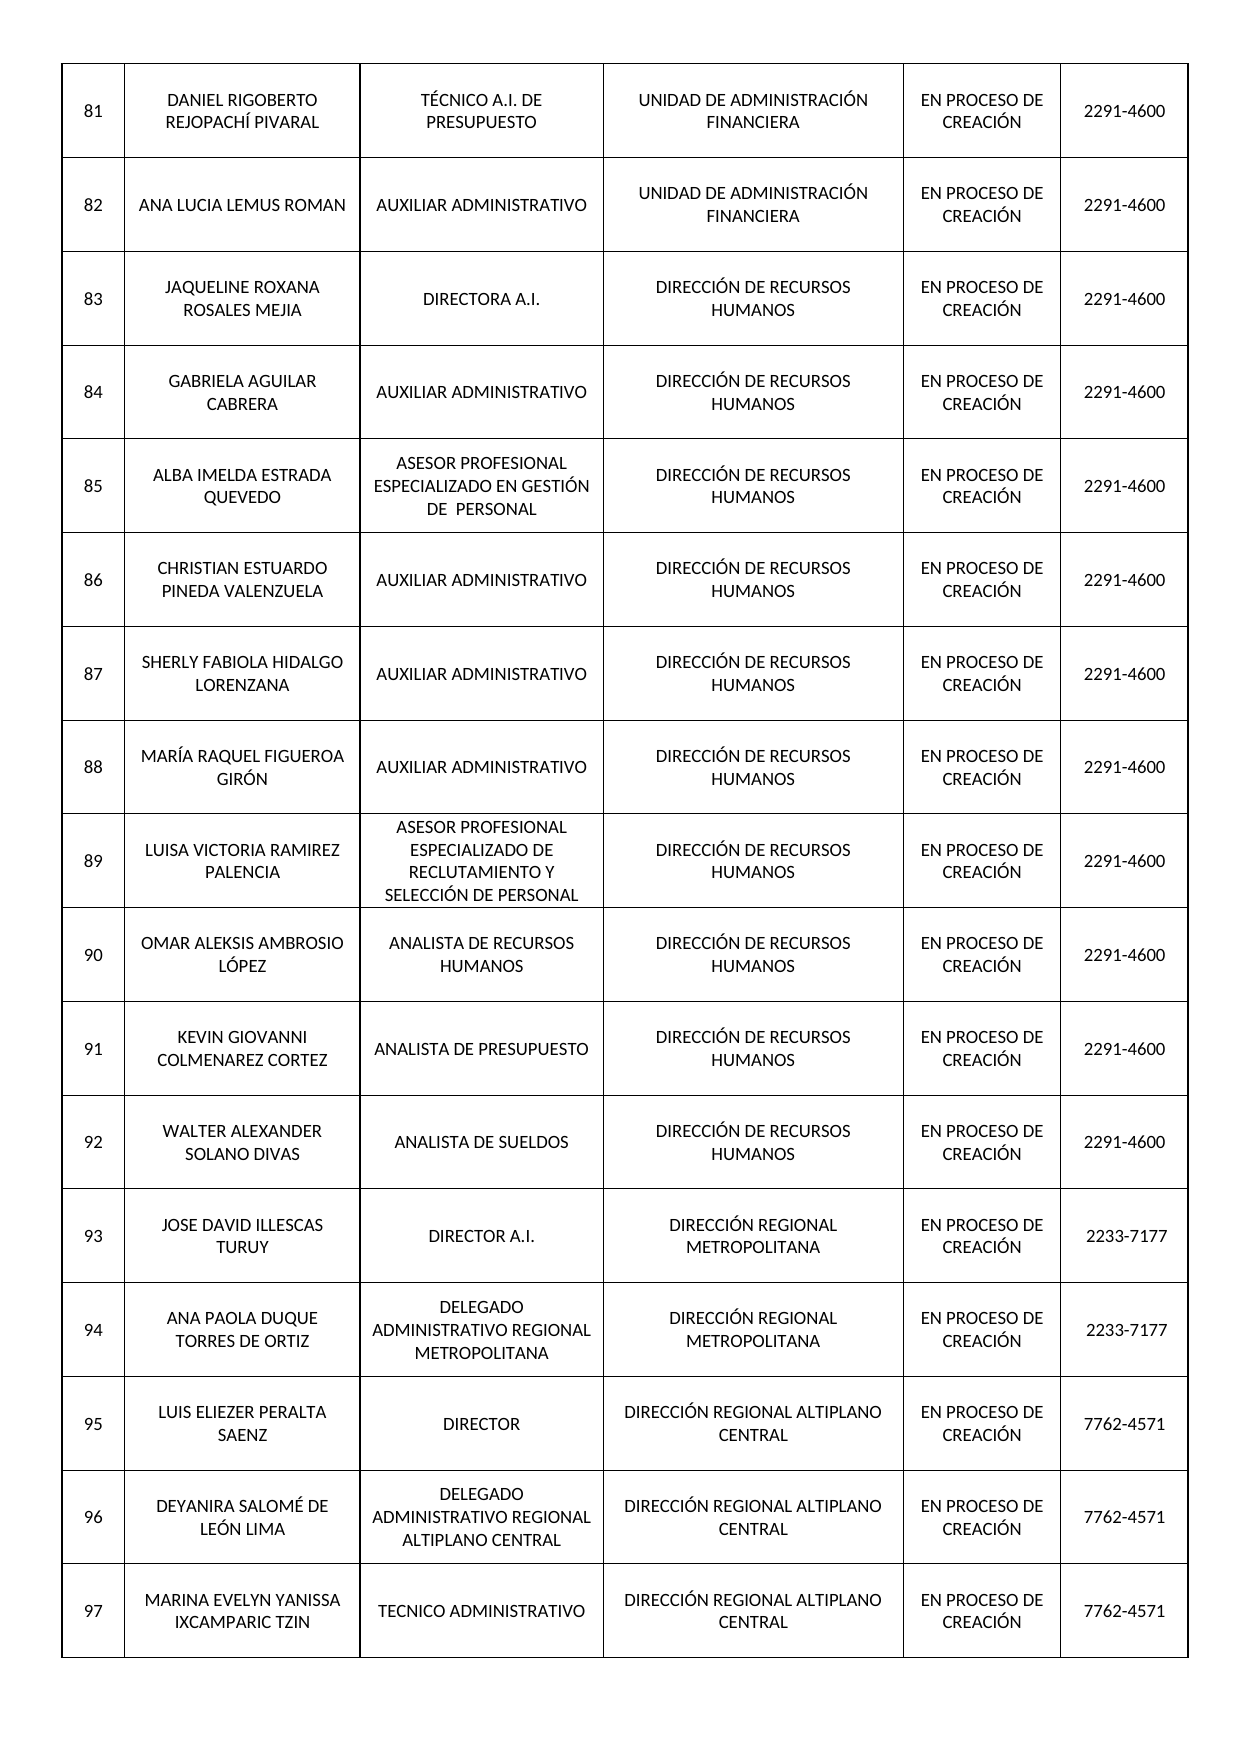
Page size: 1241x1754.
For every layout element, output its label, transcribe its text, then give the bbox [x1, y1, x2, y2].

table_cell DIRECCIÓN DE RECURSOS HUMANOS [604, 1002, 903, 1094]
table_cell EN PROCESO DE CREACIÓN [904, 814, 1060, 907]
table_cell 7762-4571 [1061, 1564, 1187, 1657]
table_cell KEVIN GIOVANNI COLMENAREZ CORTEZ [125, 1002, 359, 1094]
table_cell UNIDAD DE ADMINISTRACIÓN FINANCIERA [604, 158, 903, 251]
table_cell 2291-4600 [1061, 908, 1187, 1001]
table_cell 88 [63, 721, 124, 813]
table_cell 89 [63, 814, 124, 907]
table_cell 82 [63, 158, 124, 251]
table_cell DELEGADO ADMINISTRATIVO REGIONAL METROPOLITANA [361, 1283, 603, 1376]
table_cell 87 [63, 627, 124, 719]
table_cell JOSE DAVID ILLESCAS TURUY [125, 1189, 359, 1282]
table_cell EN PROCESO DE CREACIÓN [904, 1471, 1060, 1563]
table_cell ALBA IMELDA ESTRADA QUEVEDO [125, 439, 359, 532]
table_cell 95 [63, 1377, 124, 1469]
table_cell SHERLY FABIOLA HIDALGO LORENZANA [125, 627, 359, 719]
table_cell TECNICO ADMINISTRATIVO [361, 1564, 603, 1657]
table_cell AUXILIAR ADMINISTRATIVO [361, 533, 603, 626]
table_cell GABRIELA AGUILAR CABRERA [125, 346, 359, 438]
table_cell MARINA EVELYN YANISSA IXCAMPARIC TZIN [125, 1564, 359, 1657]
table_cell EN PROCESO DE CREACIÓN [904, 346, 1060, 438]
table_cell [904, 64, 1060, 157]
table_cell EN PROCESO DE CREACIÓN [904, 1189, 1060, 1282]
table_cell DIRECCIÓN DE RECURSOS HUMANOS [604, 439, 903, 532]
table_cell 2291-4600 [1061, 814, 1187, 907]
table_cell JAQUELINE ROXANA ROSALES MEJIA [125, 252, 359, 344]
table_cell DIRECTOR [361, 1377, 603, 1469]
table_cell DIRECTOR A.I. [361, 1189, 603, 1282]
table_cell 2291-4600 [1061, 627, 1187, 719]
table_cell ANALISTA DE SUELDOS [361, 1096, 603, 1188]
table_cell EN PROCESO DE CREACIÓN [904, 1283, 1060, 1376]
table_cell TÉCNICO A.I. DE PRESUPUESTO [361, 64, 603, 157]
table_cell LUIS ELIEZER PERALTA SAENZ [125, 1377, 359, 1469]
table_cell EN PROCESO DE CREACIÓN [904, 908, 1060, 1001]
table_cell 2291-4600 [1061, 721, 1187, 813]
table_cell DIRECCIÓN DE RECURSOS HUMANOS [604, 908, 903, 1001]
table_cell ANALISTA DE PRESUPUESTO [361, 1002, 603, 1094]
table_cell EN PROCESO DE CREACIÓN [904, 721, 1060, 813]
table_cell EN PROCESO DE CREACIÓN [904, 627, 1060, 719]
table_cell DIRECCIÓN REGIONAL ALTIPLANO CENTRAL [604, 1377, 903, 1469]
table_cell DANIEL RIGOBERTO REJOPACHÍ PIVARAL [125, 64, 359, 157]
table_cell 2291-4600 [1061, 533, 1187, 626]
table_cell 2291-4600 [1061, 64, 1187, 157]
table_cell 96 [63, 1471, 124, 1563]
table_cell DIRECCIÓN REGIONAL METROPOLITANA [604, 1283, 903, 1376]
table_cell 85 [63, 439, 124, 532]
table_cell DIRECCIÓN DE RECURSOS HUMANOS [604, 814, 903, 907]
table_cell ANA LUCIA LEMUS ROMAN [125, 158, 359, 251]
table_cell 93 [63, 1189, 124, 1282]
table_cell DIRECCIÓN DE RECURSOS HUMANOS [604, 252, 903, 344]
table_cell 86 [63, 533, 124, 626]
table_cell ANA PAOLA DUQUE TORRES DE ORTIZ [125, 1283, 359, 1376]
table_cell 2291-4600 [1061, 1002, 1187, 1094]
table_cell 7762-4571 [1061, 1471, 1187, 1563]
table_cell DIRECCIÓN REGIONAL ALTIPLANO CENTRAL [604, 1471, 903, 1563]
table_cell 81 [63, 64, 124, 157]
table_cell DIRECCIÓN REGIONAL METROPOLITANA [604, 1189, 903, 1282]
table_cell DIRECCIÓN DE RECURSOS HUMANOS [604, 533, 903, 626]
table_cell AUXILIAR ADMINISTRATIVO [361, 158, 603, 251]
table_cell 84 [63, 346, 124, 438]
table_cell 7762-4571 [1061, 1377, 1187, 1469]
table_cell ANALISTA DE RECURSOS HUMANOS [361, 908, 603, 1001]
table_cell DIRECCIÓN DE RECURSOS HUMANOS [604, 1096, 903, 1188]
table_cell ASESOR PROFESIONAL ESPECIALIZADO EN GESTIÓN DE PERSONAL [361, 439, 603, 532]
table_cell EN PROCESO DE CREACIÓN [904, 439, 1060, 532]
table_cell OMAR ALEKSIS AMBROSIO LÓPEZ [125, 908, 359, 1001]
table_cell DIRECCIÓN DE RECURSOS HUMANOS [604, 627, 903, 719]
table_cell 94 [63, 1283, 124, 1376]
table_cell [904, 1564, 1060, 1657]
table_cell EN PROCESO DE CREACIÓN [904, 158, 1060, 251]
table_cell DEYANIRA SALOMÉ DE LEÓN LIMA [125, 1471, 359, 1563]
table_cell AUXILIAR ADMINISTRATIVO [361, 627, 603, 719]
table_cell DIRECCIÓN DE RECURSOS HUMANOS [604, 346, 903, 438]
table_cell 2291-4600 [1061, 346, 1187, 438]
table_cell 2291-4600 [1061, 158, 1187, 251]
table_cell 2233-7177 [1061, 1189, 1187, 1282]
table_cell ASESOR PROFESIONAL ESPECIALIZADO DE RECLUTAMIENTO Y SELECCIÓN DE PERSONAL [361, 814, 603, 907]
table_cell 2291-4600 [1061, 252, 1187, 344]
table_cell LUISA VICTORIA RAMIREZ PALENCIA [125, 814, 359, 907]
table_cell DELEGADO ADMINISTRATIVO REGIONAL ALTIPLANO CENTRAL [361, 1471, 603, 1563]
table_cell 2233-7177 [1061, 1283, 1187, 1376]
table_cell MARÍA RAQUEL FIGUEROA GIRÓN [125, 721, 359, 813]
table_cell EN PROCESO DE CREACIÓN [904, 1096, 1060, 1188]
table_cell EN PROCESO DE CREACIÓN [904, 533, 1060, 626]
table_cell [604, 64, 903, 157]
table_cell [604, 1564, 903, 1657]
table_cell EN PROCESO DE CREACIÓN [904, 1377, 1060, 1469]
table_cell EN PROCESO DE CREACIÓN [904, 252, 1060, 344]
table_cell 97 [63, 1564, 124, 1657]
table_cell EN PROCESO DE CREACIÓN [904, 1002, 1060, 1094]
table_cell DIRECTORA A.I. [361, 252, 603, 344]
table_cell WALTER ALEXANDER SOLANO DIVAS [125, 1096, 359, 1188]
table_cell 2291-4600 [1061, 439, 1187, 532]
table_cell DIRECCIÓN DE RECURSOS HUMANOS [604, 721, 903, 813]
table_cell 2291-4600 [1061, 1096, 1187, 1188]
table_cell CHRISTIAN ESTUARDO PINEDA VALENZUELA [125, 533, 359, 626]
table_cell AUXILIAR ADMINISTRATIVO [361, 721, 603, 813]
table_cell 92 [63, 1096, 124, 1188]
table_cell AUXILIAR ADMINISTRATIVO [361, 346, 603, 438]
table_cell 90 [63, 908, 124, 1001]
table_cell 83 [63, 252, 124, 344]
table_cell 91 [63, 1002, 124, 1094]
